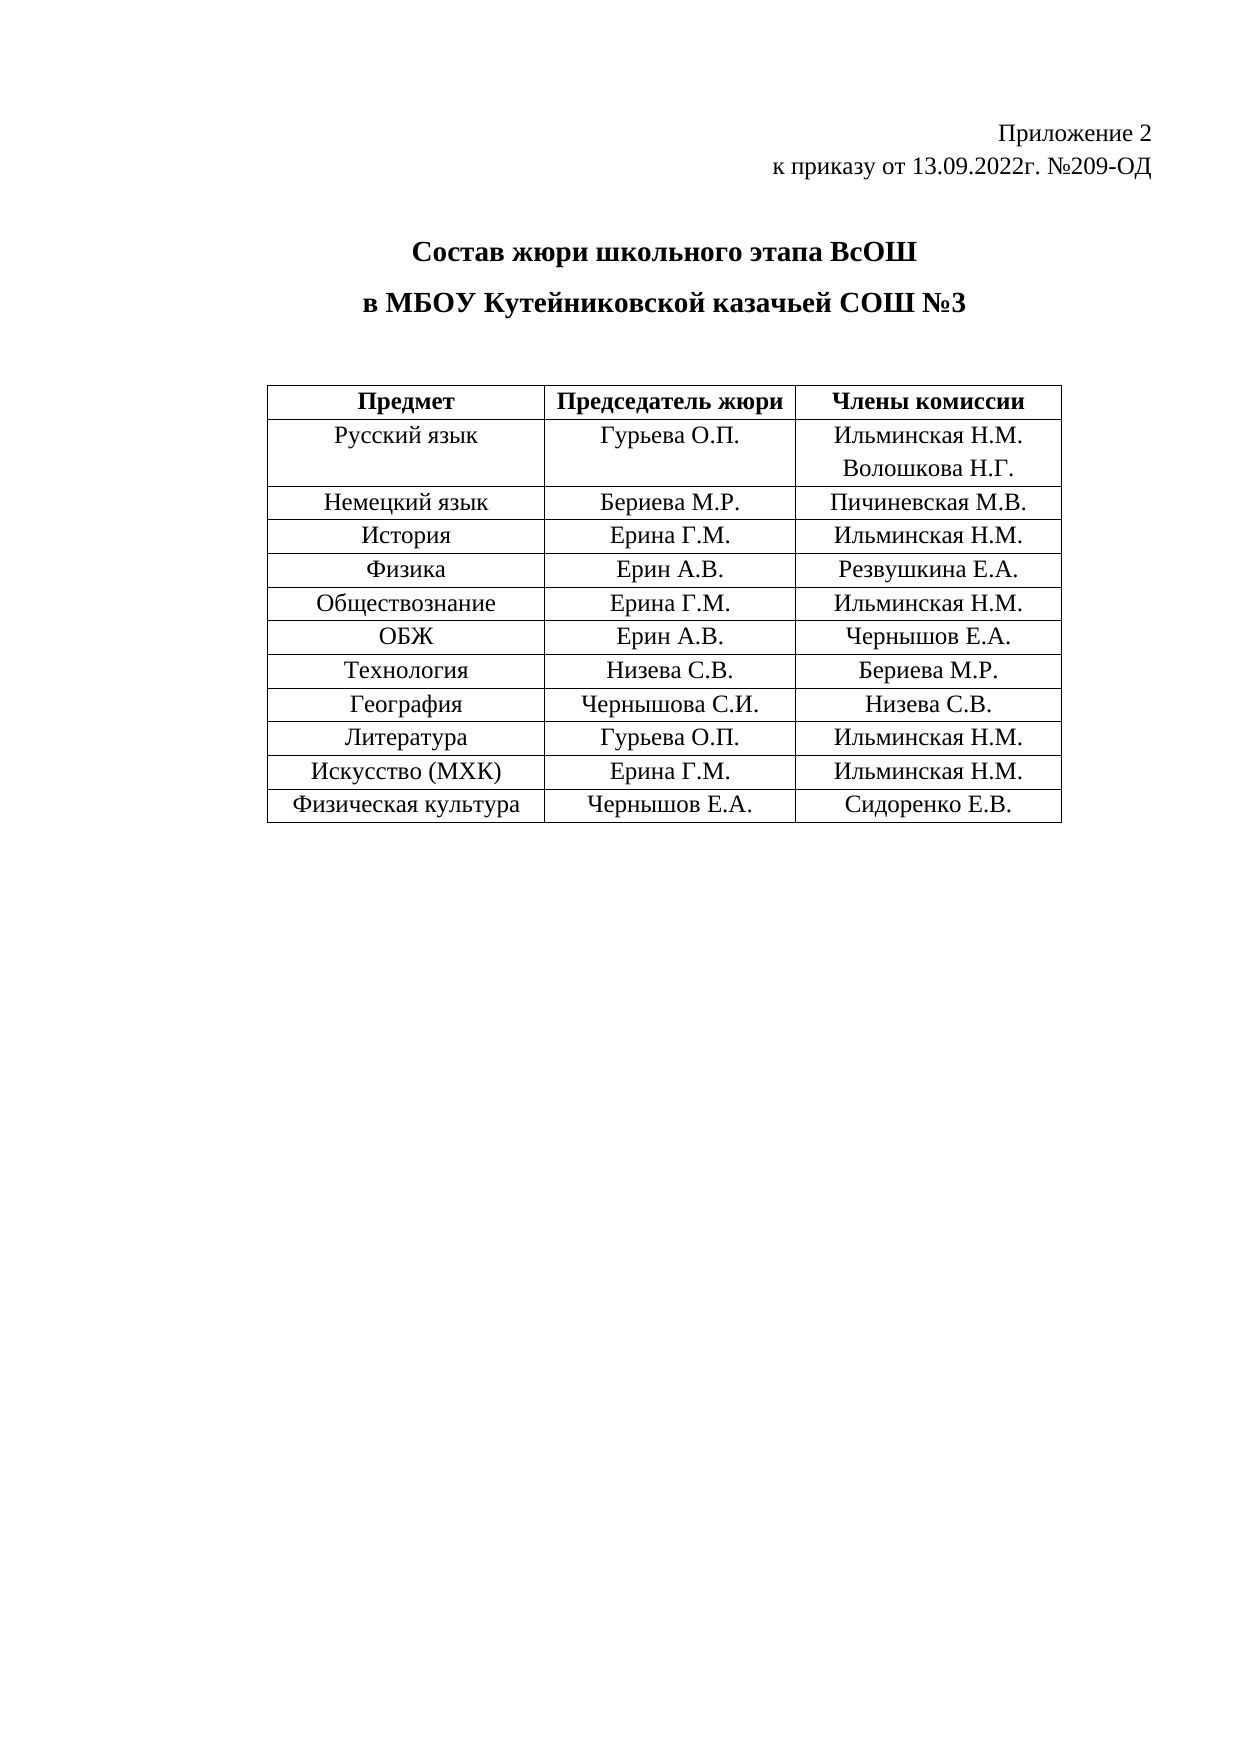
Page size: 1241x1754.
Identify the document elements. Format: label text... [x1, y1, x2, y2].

table_cell Чернышов Е.А. [545, 790, 795, 822]
table_cell Резвушкина Е.А. [796, 554, 1061, 587]
table_cell Сидоренко Е.В. [796, 790, 1061, 822]
table_cell Чернышов Е.А. [796, 621, 1061, 654]
table_cell Ерин А.В. [545, 554, 795, 587]
table_cell Ильминская Н.М. [796, 588, 1061, 620]
table_cell Гурьева О.П. [545, 722, 795, 755]
table_cell Ильминская Н.М. [796, 756, 1061, 788]
table_cell Русский язык [268, 420, 544, 486]
table_cell Гурьева О.П. [545, 420, 795, 486]
table_cell История [268, 520, 544, 553]
table_cell Технология [268, 655, 544, 688]
text Состав жюри школьного этапа ВсОШ [177, 234, 1152, 268]
table_cell Искусство (МХК) [268, 756, 544, 788]
text в МБОУ Кутейниковской казачьей СОШ №3 [177, 285, 1152, 318]
table_cell Низева С.В. [545, 655, 795, 688]
table_cell Ерин А.В. [545, 621, 795, 654]
table_cell Ерина Г.М. [545, 756, 795, 788]
table_cell Пичиневская М.В. [796, 487, 1061, 519]
table_cell Немецкий язык [268, 487, 544, 519]
text Приложение 2 [177, 118, 1152, 147]
text к приказу от 13.09.2022г. №209-ОД [177, 151, 1152, 180]
table_header Председатель жюри [545, 386, 795, 419]
table_cell Ильминская Н.М. Волошкова Н.Г. [796, 420, 1061, 486]
table_cell Литература [268, 722, 544, 755]
table_cell Физическая культура [268, 790, 544, 822]
table_header Предмет [268, 386, 544, 419]
table_cell ОБЖ [268, 621, 544, 654]
table_cell Ерина Г.М. [545, 588, 795, 620]
table_cell Бериева М.Р. [545, 487, 795, 519]
table_cell Чернышова С.И. [545, 689, 795, 721]
table_cell Ильминская Н.М. [796, 722, 1061, 755]
table_cell Обществознание [268, 588, 544, 620]
table_cell Низева С.В. [796, 689, 1061, 721]
table_cell Физика [268, 554, 544, 587]
table_cell География [268, 689, 544, 721]
table_cell Бериева М.Р. [796, 655, 1061, 688]
table_cell Ерина Г.М. [545, 520, 795, 553]
table_header Члены комиссии [796, 386, 1061, 419]
table_cell Ильминская Н.М. [796, 520, 1061, 553]
